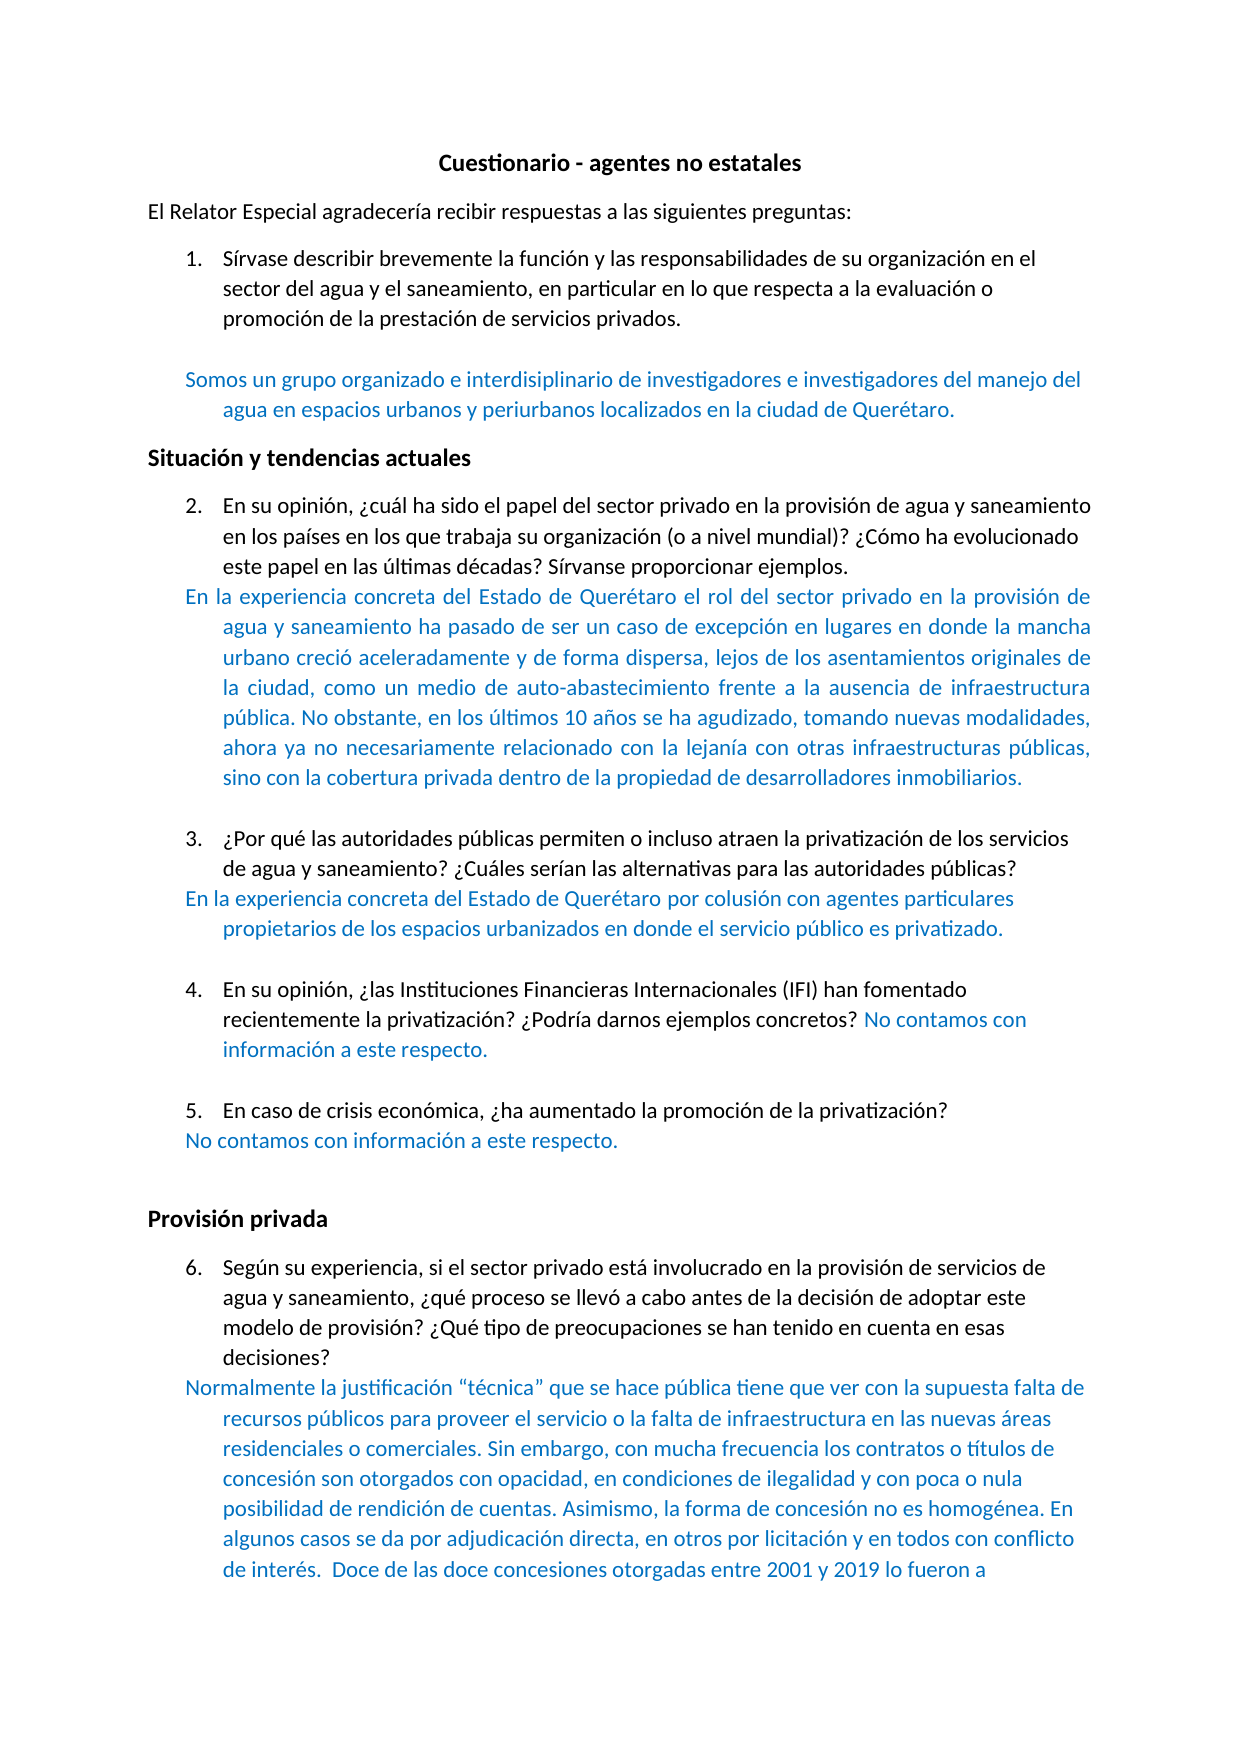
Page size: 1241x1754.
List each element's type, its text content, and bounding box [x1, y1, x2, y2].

list Somos un grupo organizado e interdisiplinario de investigadores e investigadores del manejo del agua en espacios urbanos y periurbanos localizados en la ciudad de Querétaro. [185, 365, 1093, 423]
text Situación y tendencias actuales [148, 442, 1093, 472]
list En la experiencia concreta del Estado de Querétaro por colusión con agentes particulares propietarios de los espacios urbanizados en donde el servicio público es privatizado. [185, 884, 1093, 942]
text El Relator Especial agradecería recibir respuestas a las siguientes preguntas: [148, 197, 1093, 225]
text Cuestionario - agentes no estatales [148, 148, 1093, 178]
list 6. Según su experiencia, si el sector privado está involucrado en la provisión de servicios de agua y saneamiento, ¿qué proceso se llevó a cabo antes de la decisión de adoptar este modelo de provisión? ¿Qué tipo de preocupaciones se han tenido en cuenta en esas decisiones? [185, 1253, 1093, 1371]
list 2. En su opinión, ¿cuál ha sido el papel del sector privado en la provisión de agua y saneamiento en los países en los que trabaja su organización (o a nivel mundial)? ¿Cómo ha evolucionado este papel en las últimas décadas? Sírvanse proporcionar ejemplos. [185, 492, 1093, 580]
list 1. Sírvase describir brevemente la función y las responsabilidades de su organización en el sector del agua y el saneamiento, en particular en lo que respecta a la evaluación o promoción de la prestación de servicios privados. [185, 244, 1093, 332]
list 5. En caso de crisis económica, ¿ha aumentado la promoción de la privatización? [185, 1096, 1093, 1124]
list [185, 1373, 1093, 1583]
text Provisión privada [148, 1203, 1093, 1233]
list No contamos con información a este respecto. [185, 1126, 1093, 1154]
list 4. En su opinión, ¿las Instituciones Financieras Internacionales (IFI) han fomentado recientemente la privatización? ¿Podría darnos ejemplos concretos? No contamos con información a este respecto. [185, 975, 1093, 1063]
list En la experiencia concreta del Estado de Querétaro el rol del sector privado en la provisión de agua y saneamiento ha pasado de ser un caso de excepción en lugares en donde la mancha urbano creció aceleradamente y de forma dispersa, lejos de los asentamientos originales de la ciudad, como un medio de auto-abastecimiento frente a la ausencia de infraestructura pública. No obstante, en los últimos 10 años se ha agudizado, tomando nuevas modalidades, ahora ya no necesariamente relacionado con la lejanía con otras infraestructuras públicas, sino con la cobertura privada dentro de la propiedad de desarrolladores inmobiliarios. [185, 582, 1093, 791]
list 3. ¿Por qué las autoridades públicas permiten o incluso atraen la privatización de los servicios de agua y saneamiento? ¿Cuáles serían las alternativas para las autoridades públicas? [185, 824, 1093, 882]
